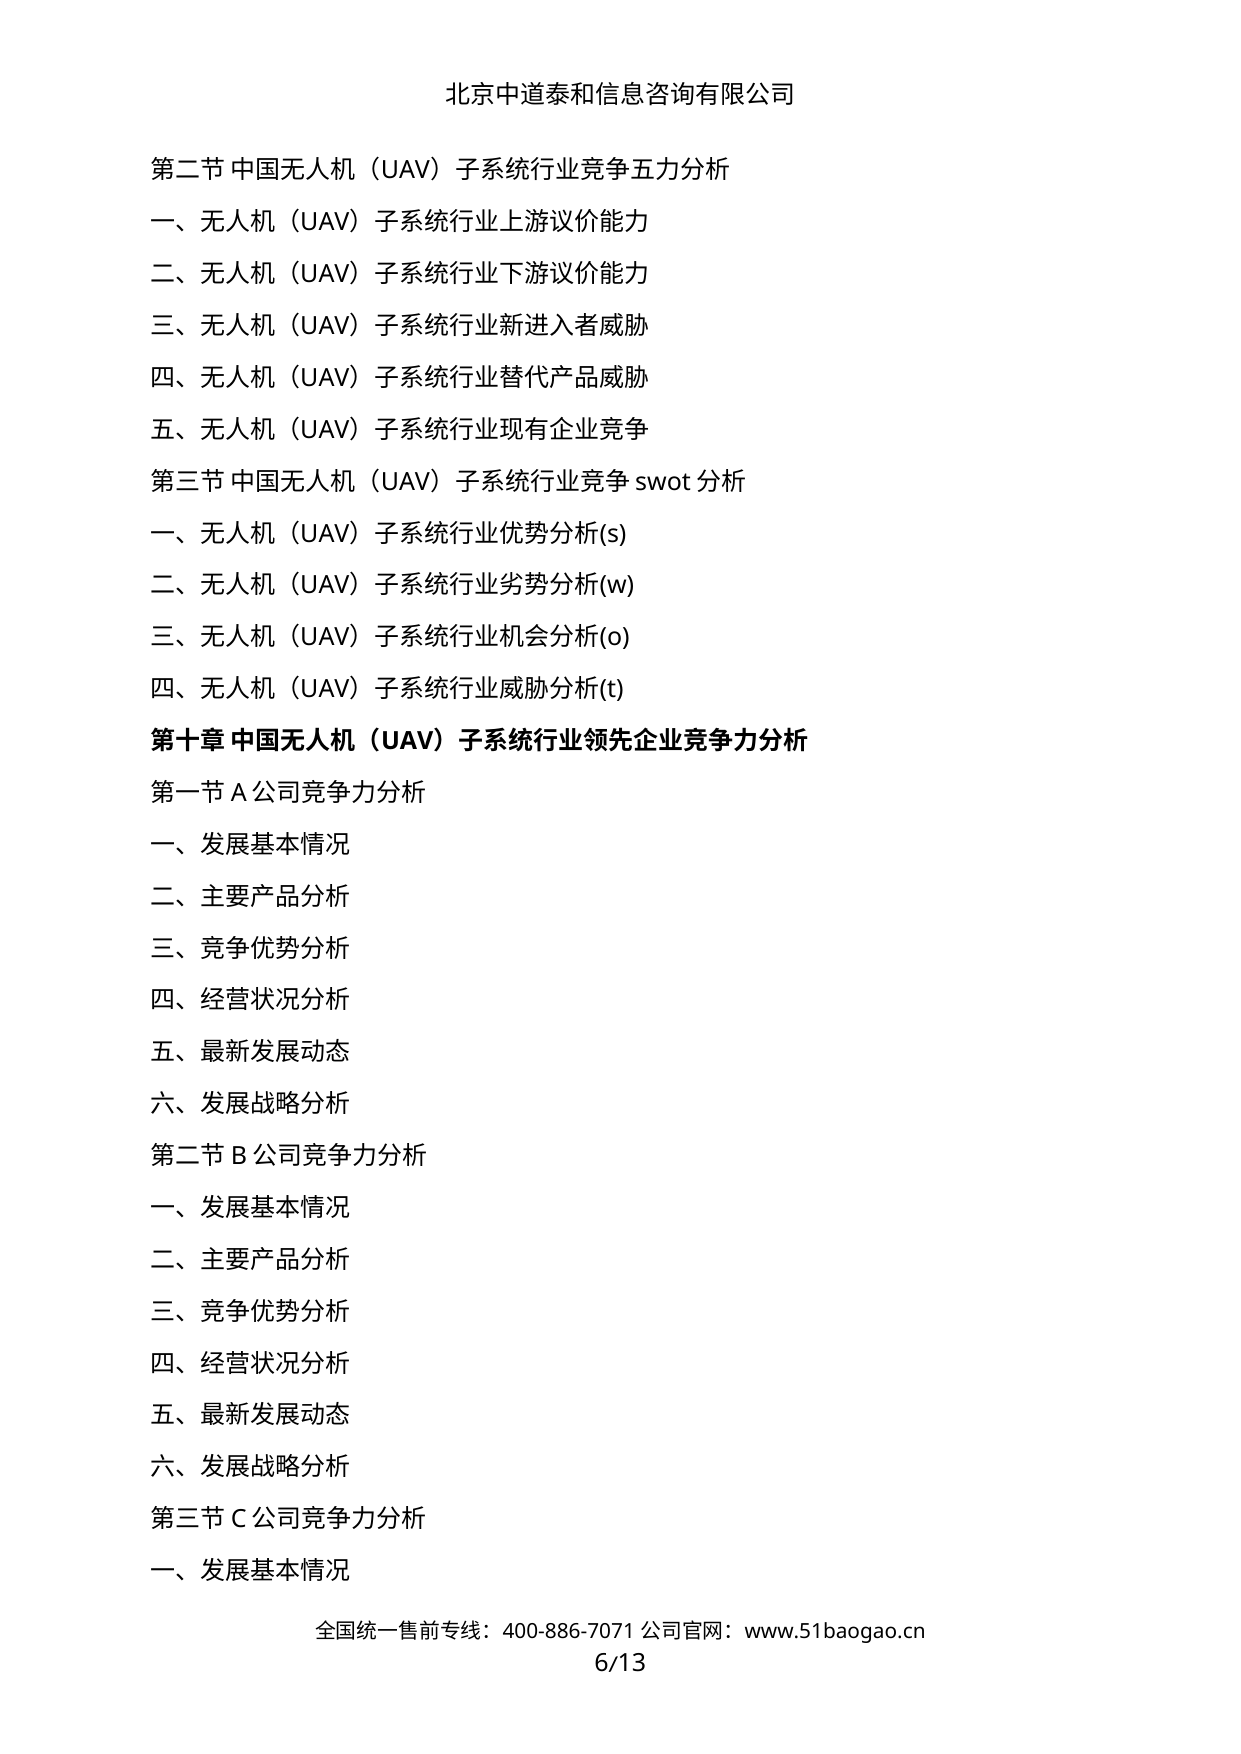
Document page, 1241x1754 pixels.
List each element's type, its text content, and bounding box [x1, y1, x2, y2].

text 一、发展基本情况 [150, 1187, 1090, 1224]
text 一、发展基本情况 [150, 1551, 1090, 1587]
text 二、主要产品分析 [150, 1239, 1090, 1276]
text 六、发展战略分析 [150, 1084, 1090, 1120]
text 五、最新发展动态 [150, 1395, 1090, 1431]
text 二、无人机（UAV）子系统行业劣势分析(w) [150, 565, 1090, 601]
text 第十章 中国无人机（UAV）子系统行业领先企业竞争力分析 [150, 721, 1090, 757]
text 一、无人机（UAV）子系统行业优势分析(s) [150, 513, 1090, 549]
text 二、主要产品分析 [150, 876, 1090, 912]
text 五、最新发展动态 [150, 1032, 1090, 1068]
text 三、竞争优势分析 [150, 1291, 1090, 1327]
text 第二节 B公司竞争力分析 [150, 1136, 1090, 1172]
text 一、无人机（UAV）子系统行业上游议价能力 [150, 202, 1090, 238]
text 第一节 A公司竞争力分析 [150, 772, 1090, 809]
text 五、无人机（UAV）子系统行业现有企业竞争 [150, 409, 1090, 446]
text 四、经营状况分析 [150, 980, 1090, 1016]
text 三、竞争优势分析 [150, 928, 1090, 964]
text 三、无人机（UAV）子系统行业机会分析(o) [150, 617, 1090, 653]
text 一、发展基本情况 [150, 824, 1090, 861]
text 六、发展战略分析 [150, 1447, 1090, 1483]
text 四、经营状况分析 [150, 1343, 1090, 1379]
text 第三节 C公司竞争力分析 [150, 1499, 1090, 1535]
text 四、无人机（UAV）子系统行业威胁分析(t) [150, 669, 1090, 705]
text 第三节 中国无人机（UAV）子系统行业竞争swot分析 [150, 461, 1090, 497]
text 二、无人机（UAV）子系统行业下游议价能力 [150, 254, 1090, 290]
text 三、无人机（UAV）子系统行业新进入者威胁 [150, 306, 1090, 342]
text 四、无人机（UAV）子系统行业替代产品威胁 [150, 357, 1090, 394]
text 第二节 中国无人机（UAV）子系统行业竞争五力分析 [150, 150, 1090, 186]
